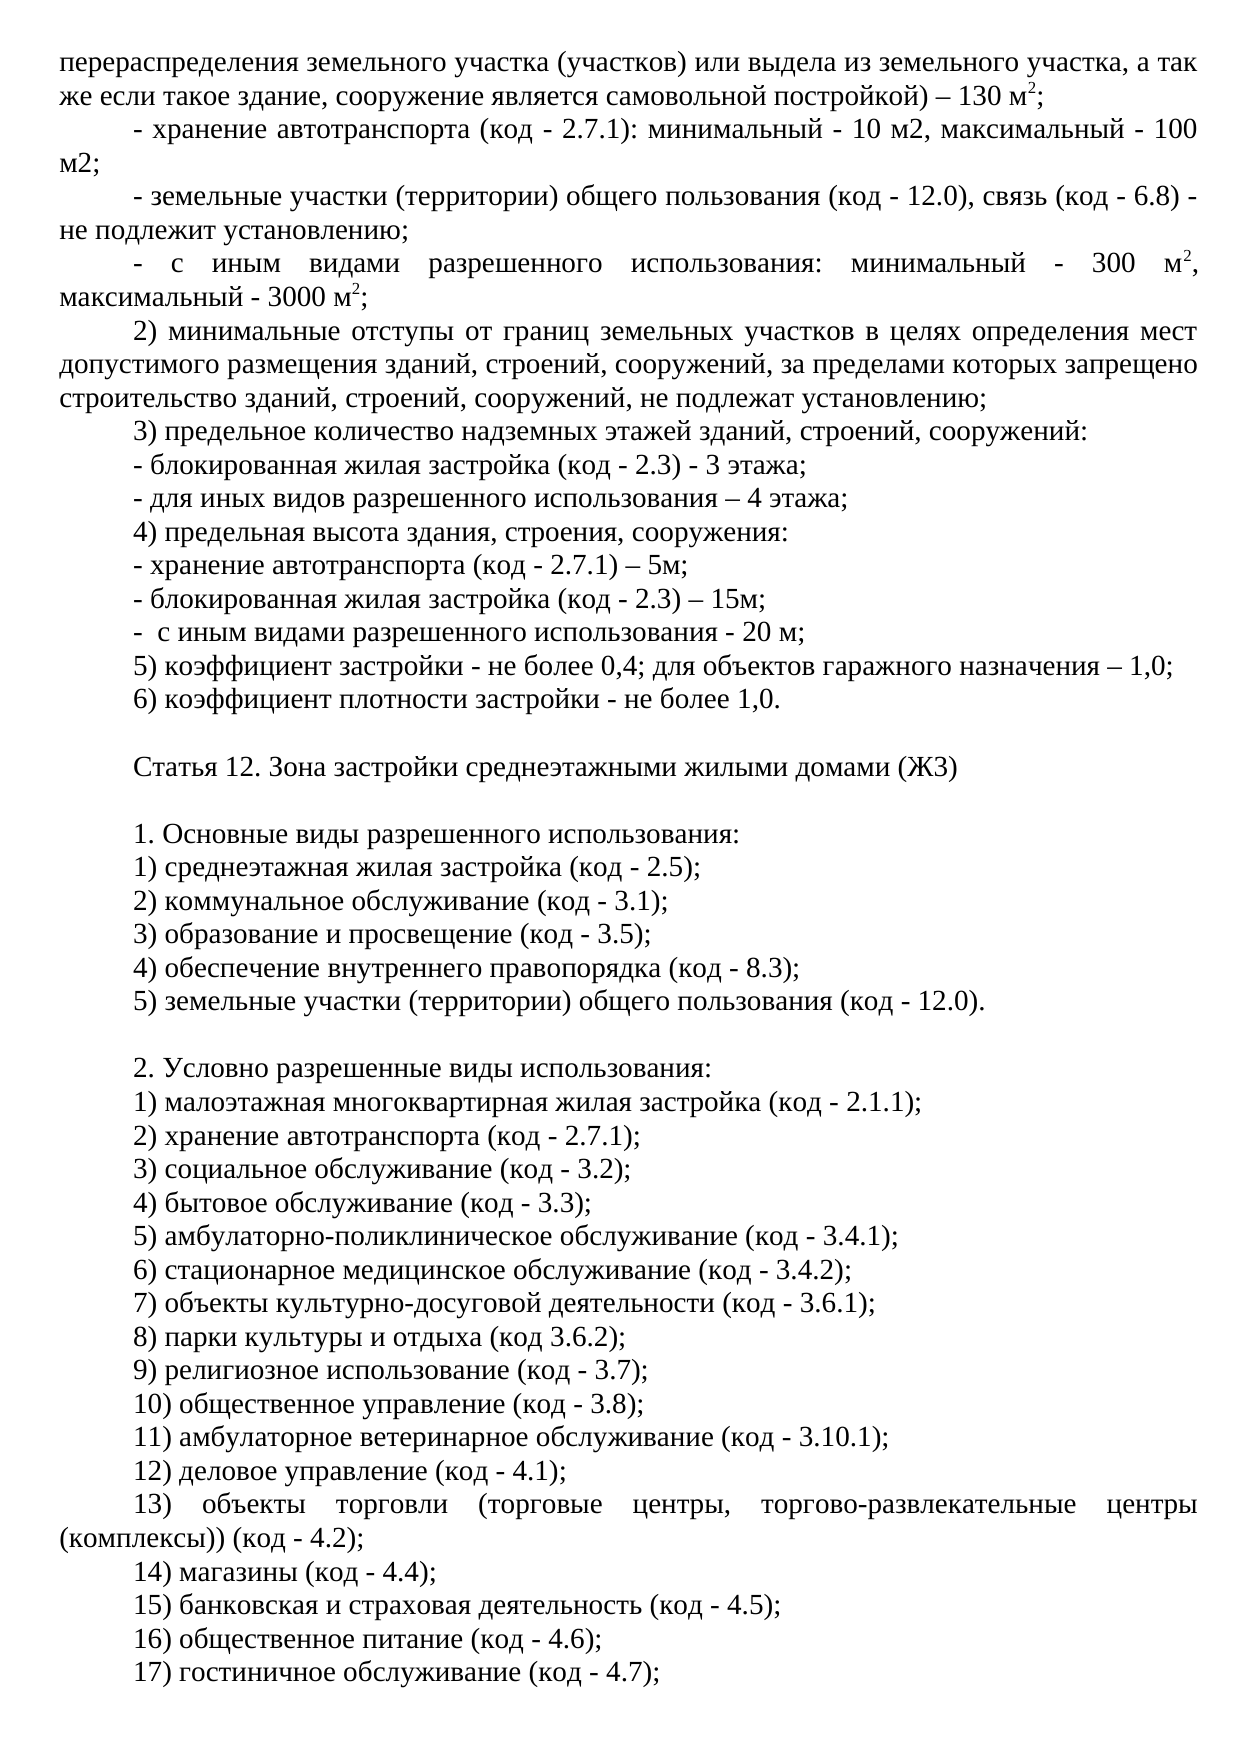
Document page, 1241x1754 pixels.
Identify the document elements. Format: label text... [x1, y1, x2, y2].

text 5) амбулаторно-поликлиническое обслуживание (код - 3.4.1); [59, 1218, 1199, 1252]
text 12) деловое управление (код - 4.1); [59, 1453, 1199, 1487]
text 4) обеспечение внутреннего правопорядка (код - 8.3); [59, 950, 1199, 983]
text 6) коэффициент плотности застройки - не более 1,0. [59, 682, 1199, 715]
text - с иным видами разрешенного использования: минимальный - 300 м2, максимальный - 3000 м2; [59, 246, 1199, 313]
text 3) предельное количество надземных этажей зданий, строений, сооружений: [59, 413, 1199, 447]
text 5) коэффициент застройки - не более 0,4; для объектов гаражного назначения – 1,0; [59, 648, 1199, 682]
text 1) среднеэтажная жилая застройка (код - 2.5); [59, 849, 1199, 883]
text 15) банковская и страховая деятельность (код - 4.5); [59, 1587, 1199, 1621]
text 5) земельные участки (территории) общего пользования (код - 12.0). [59, 983, 1199, 1017]
text 13) объекты торговли (торговые центры, торгово-развлекательные центры (комплексы)) (код - 4.2); [59, 1487, 1199, 1554]
text 14) магазины (код - 4.4); [59, 1554, 1199, 1587]
text 10) общественное управление (код - 3.8); [59, 1386, 1199, 1419]
text 2) минимальные отступы от границ земельных участков в целях определения мест допустимого размещения зданий, строений, сооружений, за пределами которых запрещено строительство зданий, строений, сооружений, не подлежат установлению; [59, 313, 1199, 413]
text - с иным видами разрешенного использования - 20 м; [59, 614, 1199, 648]
text 6) стационарное медицинское обслуживание (код - 3.4.2); [59, 1252, 1199, 1285]
text 11) амбулаторное ветеринарное обслуживание (код - 3.10.1); [59, 1419, 1199, 1453]
text 1. Основные виды разрешенного использования: [59, 816, 1199, 849]
text 1) малоэтажная многоквартирная жилая застройка (код - 2.1.1); [59, 1084, 1199, 1118]
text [59, 44, 1199, 111]
text 17) гостиничное обслуживание (код - 4.7); [59, 1654, 1199, 1688]
text 2) хранение автотранспорта (код - 2.7.1); [59, 1118, 1199, 1151]
text 16) общественное питание (код - 4.6); [59, 1621, 1199, 1654]
text 8) парки культуры и отдыха (код 3.6.2); [59, 1319, 1199, 1352]
text 4) предельная высота здания, строения, сооружения: [59, 514, 1199, 547]
text - блокированная жилая застройка (код - 2.3) - 3 этажа; [59, 447, 1199, 480]
text 2) коммунальное обслуживание (код - 3.1); [59, 883, 1199, 916]
text - блокированная жилая застройка (код - 2.3) – 15м; [59, 581, 1199, 614]
text 2. Условно разрешенные виды использования: [59, 1051, 1199, 1084]
text 4) бытовое обслуживание (код - 3.3); [59, 1185, 1199, 1218]
text 3) социальное обслуживание (код - 3.2); [59, 1151, 1199, 1185]
text 9) религиозное использование (код - 3.7); [59, 1352, 1199, 1386]
text Статья 12. Зона застройки среднеэтажными жилыми домами (Ж3) [59, 749, 1199, 782]
text - хранение автотранспорта (код - 2.7.1): минимальный - 10 м2, максимальный - 100 м2; [59, 111, 1199, 178]
text - для иных видов разрешенного использования – 4 этажа; [59, 480, 1199, 514]
text 7) объекты культурно-досуговой деятельности (код - 3.6.1); [59, 1285, 1199, 1319]
text 3) образование и просвещение (код - 3.5); [59, 916, 1199, 950]
text - хранение автотранспорта (код - 2.7.1) – 5м; [59, 547, 1199, 581]
text - земельные участки (территории) общего пользования (код - 12.0), связь (код - 6.8) - не подлежит установлению; [59, 178, 1199, 246]
